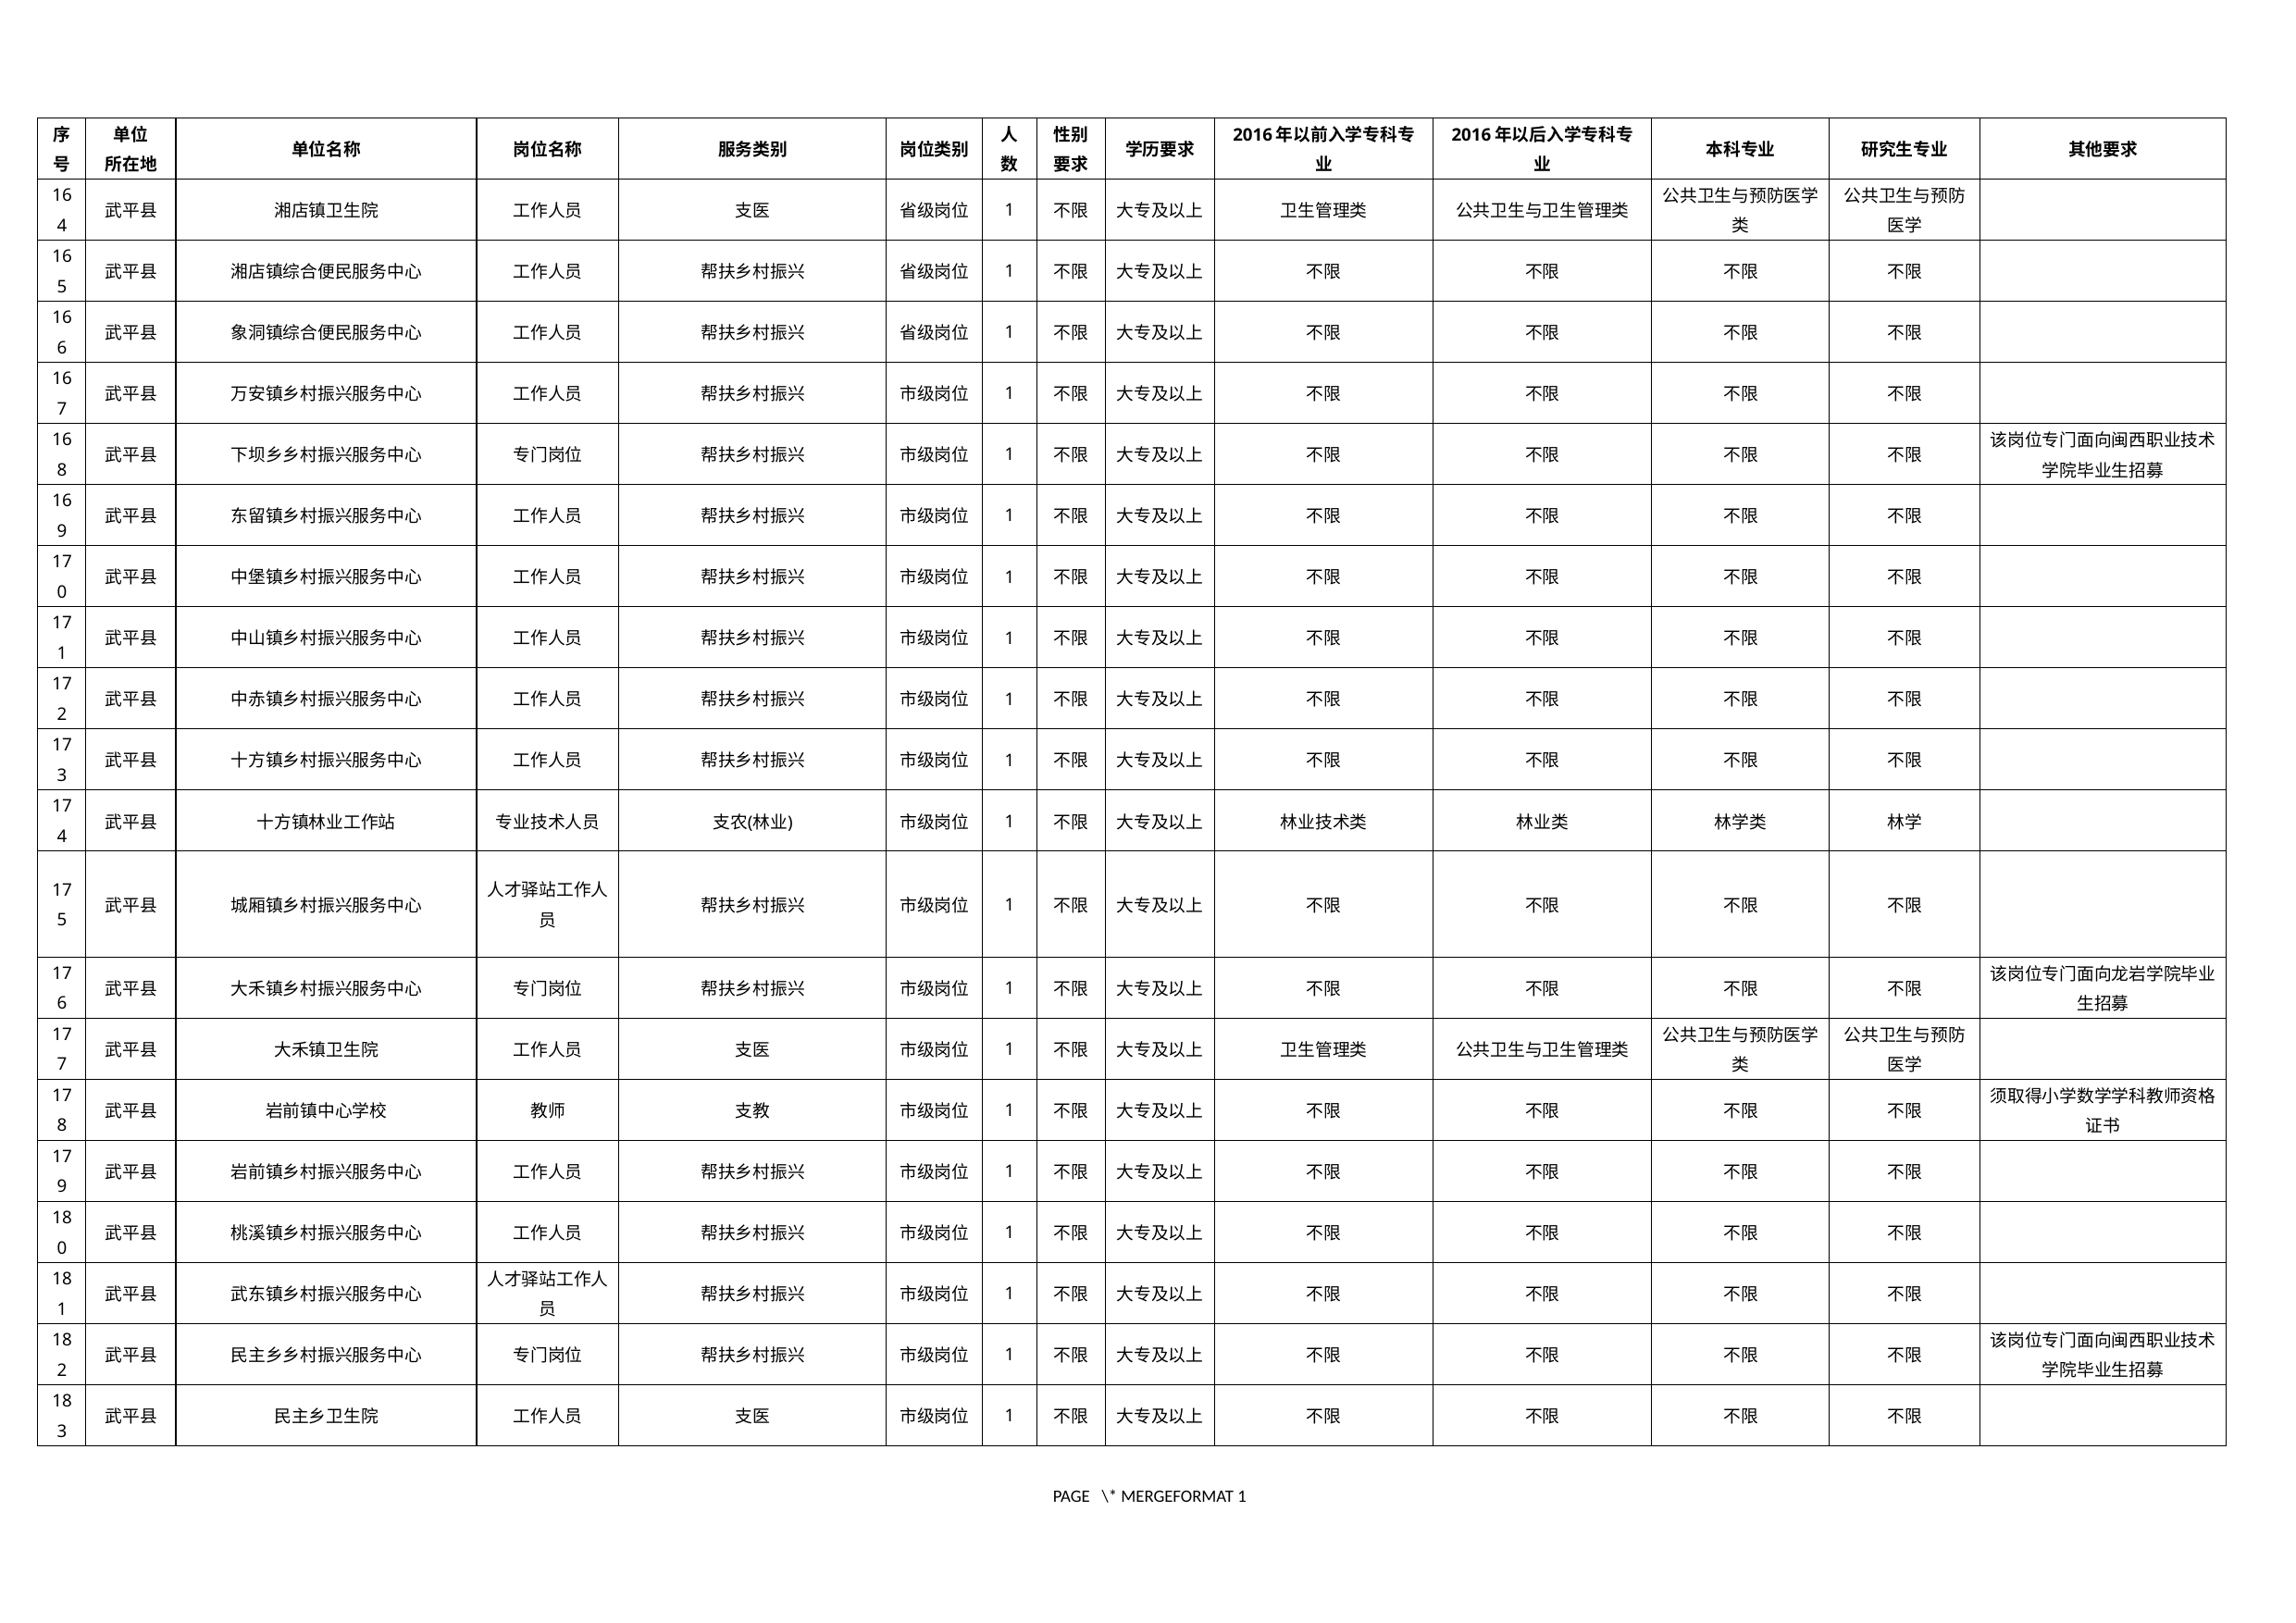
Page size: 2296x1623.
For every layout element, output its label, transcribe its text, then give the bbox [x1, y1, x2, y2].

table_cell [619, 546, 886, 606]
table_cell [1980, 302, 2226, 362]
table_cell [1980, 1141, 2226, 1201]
table_header 研究生专业 [1830, 118, 1980, 179]
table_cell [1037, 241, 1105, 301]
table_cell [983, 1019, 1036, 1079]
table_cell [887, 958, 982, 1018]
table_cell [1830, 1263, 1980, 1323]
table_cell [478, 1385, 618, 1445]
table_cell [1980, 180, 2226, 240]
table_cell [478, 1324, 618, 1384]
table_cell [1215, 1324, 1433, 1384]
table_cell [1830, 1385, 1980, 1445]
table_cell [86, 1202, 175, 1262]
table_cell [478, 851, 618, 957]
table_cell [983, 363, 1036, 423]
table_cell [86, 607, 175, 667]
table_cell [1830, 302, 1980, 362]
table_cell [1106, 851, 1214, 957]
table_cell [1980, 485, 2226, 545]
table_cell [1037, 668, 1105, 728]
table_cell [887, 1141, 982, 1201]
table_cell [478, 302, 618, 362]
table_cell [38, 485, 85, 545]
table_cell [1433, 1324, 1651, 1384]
table_header 服务类别 [619, 118, 886, 179]
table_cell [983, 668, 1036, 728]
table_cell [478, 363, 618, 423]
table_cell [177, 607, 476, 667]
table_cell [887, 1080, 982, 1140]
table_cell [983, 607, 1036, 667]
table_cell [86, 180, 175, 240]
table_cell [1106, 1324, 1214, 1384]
table_header 性别要求 [1037, 118, 1105, 179]
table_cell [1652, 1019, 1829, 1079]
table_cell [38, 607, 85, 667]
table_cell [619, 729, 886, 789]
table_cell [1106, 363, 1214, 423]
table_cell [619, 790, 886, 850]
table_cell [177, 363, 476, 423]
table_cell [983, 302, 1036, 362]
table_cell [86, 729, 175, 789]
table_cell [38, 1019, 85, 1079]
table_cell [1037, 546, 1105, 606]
table_header 2016年以后入学专科专业 [1433, 118, 1651, 179]
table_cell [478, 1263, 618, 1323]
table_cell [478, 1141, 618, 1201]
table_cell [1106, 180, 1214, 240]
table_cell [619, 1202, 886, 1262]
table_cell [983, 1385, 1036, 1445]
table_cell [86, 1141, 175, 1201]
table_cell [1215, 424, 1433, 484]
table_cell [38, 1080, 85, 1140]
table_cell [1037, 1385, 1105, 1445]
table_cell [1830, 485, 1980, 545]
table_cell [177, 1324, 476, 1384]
table_header 岗位类别 [887, 118, 982, 179]
table_header 岗位名称 [478, 118, 618, 179]
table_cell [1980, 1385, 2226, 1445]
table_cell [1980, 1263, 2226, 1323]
table_header 其他要求 [1980, 118, 2226, 179]
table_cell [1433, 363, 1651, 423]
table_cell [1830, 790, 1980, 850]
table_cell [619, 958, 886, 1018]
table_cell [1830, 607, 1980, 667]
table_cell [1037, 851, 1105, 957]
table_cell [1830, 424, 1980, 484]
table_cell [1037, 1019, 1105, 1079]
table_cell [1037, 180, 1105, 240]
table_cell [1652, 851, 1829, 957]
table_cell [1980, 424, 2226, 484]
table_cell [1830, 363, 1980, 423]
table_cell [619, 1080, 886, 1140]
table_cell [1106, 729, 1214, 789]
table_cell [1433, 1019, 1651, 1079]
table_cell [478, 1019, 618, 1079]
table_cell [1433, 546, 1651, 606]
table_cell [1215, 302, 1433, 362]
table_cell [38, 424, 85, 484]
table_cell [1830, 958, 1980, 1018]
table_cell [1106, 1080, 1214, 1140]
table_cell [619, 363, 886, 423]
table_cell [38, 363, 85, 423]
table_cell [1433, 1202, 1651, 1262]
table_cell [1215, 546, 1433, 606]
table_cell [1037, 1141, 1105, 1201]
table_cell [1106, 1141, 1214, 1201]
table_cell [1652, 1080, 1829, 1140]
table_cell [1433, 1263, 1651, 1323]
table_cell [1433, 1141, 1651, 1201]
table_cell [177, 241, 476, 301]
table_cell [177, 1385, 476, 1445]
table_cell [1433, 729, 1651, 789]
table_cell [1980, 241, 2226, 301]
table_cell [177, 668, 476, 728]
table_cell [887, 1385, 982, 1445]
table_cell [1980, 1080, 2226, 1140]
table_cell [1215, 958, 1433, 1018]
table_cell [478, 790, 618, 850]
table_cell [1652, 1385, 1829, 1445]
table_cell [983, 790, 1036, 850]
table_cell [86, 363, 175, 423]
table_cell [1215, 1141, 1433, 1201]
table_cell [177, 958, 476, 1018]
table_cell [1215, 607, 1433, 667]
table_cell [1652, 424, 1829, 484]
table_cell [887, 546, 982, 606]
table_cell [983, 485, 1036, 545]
table_header 人数 [983, 118, 1036, 179]
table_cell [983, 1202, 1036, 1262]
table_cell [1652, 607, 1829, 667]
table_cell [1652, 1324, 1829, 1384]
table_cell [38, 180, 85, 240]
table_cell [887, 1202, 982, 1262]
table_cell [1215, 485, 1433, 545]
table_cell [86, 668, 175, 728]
table_header 学历要求 [1106, 118, 1214, 179]
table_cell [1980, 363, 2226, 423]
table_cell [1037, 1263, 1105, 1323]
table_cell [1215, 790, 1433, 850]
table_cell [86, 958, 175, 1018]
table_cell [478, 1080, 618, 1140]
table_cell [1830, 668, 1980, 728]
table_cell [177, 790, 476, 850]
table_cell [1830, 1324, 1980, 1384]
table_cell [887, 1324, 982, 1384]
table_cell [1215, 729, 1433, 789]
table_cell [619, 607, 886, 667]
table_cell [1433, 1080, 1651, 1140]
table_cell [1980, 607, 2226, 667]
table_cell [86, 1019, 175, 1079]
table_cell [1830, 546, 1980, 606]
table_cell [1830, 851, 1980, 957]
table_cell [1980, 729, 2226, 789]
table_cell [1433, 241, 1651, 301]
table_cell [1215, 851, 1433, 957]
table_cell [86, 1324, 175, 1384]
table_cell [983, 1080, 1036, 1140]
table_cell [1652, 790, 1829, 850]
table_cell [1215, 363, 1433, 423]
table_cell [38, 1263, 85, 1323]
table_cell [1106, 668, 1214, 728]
table_header 序号 [38, 118, 85, 179]
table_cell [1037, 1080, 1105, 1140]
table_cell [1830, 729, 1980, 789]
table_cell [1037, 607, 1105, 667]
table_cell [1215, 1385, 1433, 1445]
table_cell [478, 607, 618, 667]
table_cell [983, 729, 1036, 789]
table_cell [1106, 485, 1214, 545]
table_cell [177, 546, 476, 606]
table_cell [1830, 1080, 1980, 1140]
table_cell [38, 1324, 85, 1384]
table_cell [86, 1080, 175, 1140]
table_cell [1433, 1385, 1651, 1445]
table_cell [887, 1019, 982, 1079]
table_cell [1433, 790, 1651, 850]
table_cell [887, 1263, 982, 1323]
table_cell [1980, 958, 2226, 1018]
table_header 本科专业 [1652, 118, 1829, 179]
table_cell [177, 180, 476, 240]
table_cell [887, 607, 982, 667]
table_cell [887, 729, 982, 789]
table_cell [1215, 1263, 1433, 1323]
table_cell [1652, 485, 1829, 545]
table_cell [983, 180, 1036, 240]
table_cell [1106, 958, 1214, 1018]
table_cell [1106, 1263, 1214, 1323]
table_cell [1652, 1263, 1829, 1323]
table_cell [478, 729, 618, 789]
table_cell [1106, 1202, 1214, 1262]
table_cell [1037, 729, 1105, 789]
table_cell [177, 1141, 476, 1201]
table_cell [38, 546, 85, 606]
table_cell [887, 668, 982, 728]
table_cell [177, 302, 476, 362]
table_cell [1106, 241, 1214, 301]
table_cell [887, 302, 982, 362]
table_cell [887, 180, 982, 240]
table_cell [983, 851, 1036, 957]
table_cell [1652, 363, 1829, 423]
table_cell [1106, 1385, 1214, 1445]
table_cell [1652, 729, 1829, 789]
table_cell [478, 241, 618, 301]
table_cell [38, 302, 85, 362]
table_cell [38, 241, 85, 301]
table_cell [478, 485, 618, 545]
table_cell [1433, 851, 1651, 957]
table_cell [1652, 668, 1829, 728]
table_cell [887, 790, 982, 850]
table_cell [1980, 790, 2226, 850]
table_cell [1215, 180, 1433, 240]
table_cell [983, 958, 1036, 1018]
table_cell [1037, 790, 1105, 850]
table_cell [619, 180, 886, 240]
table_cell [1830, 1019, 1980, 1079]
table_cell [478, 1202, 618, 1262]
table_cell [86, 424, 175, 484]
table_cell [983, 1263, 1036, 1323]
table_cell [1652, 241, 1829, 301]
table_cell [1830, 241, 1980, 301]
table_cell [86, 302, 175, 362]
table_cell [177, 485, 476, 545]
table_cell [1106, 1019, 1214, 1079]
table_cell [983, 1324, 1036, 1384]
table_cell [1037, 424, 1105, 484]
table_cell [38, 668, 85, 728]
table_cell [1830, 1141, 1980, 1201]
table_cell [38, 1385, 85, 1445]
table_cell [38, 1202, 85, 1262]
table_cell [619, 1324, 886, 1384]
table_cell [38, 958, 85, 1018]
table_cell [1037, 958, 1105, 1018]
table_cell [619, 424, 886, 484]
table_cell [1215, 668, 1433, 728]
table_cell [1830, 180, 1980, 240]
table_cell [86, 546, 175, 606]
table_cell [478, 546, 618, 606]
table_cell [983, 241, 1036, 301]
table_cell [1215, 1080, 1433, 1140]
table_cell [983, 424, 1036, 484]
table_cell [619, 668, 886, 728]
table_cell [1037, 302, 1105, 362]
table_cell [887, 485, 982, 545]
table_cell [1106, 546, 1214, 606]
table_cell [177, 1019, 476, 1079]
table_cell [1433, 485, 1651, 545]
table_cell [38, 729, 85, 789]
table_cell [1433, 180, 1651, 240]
table_header 2016年以前入学专科专业 [1215, 118, 1433, 179]
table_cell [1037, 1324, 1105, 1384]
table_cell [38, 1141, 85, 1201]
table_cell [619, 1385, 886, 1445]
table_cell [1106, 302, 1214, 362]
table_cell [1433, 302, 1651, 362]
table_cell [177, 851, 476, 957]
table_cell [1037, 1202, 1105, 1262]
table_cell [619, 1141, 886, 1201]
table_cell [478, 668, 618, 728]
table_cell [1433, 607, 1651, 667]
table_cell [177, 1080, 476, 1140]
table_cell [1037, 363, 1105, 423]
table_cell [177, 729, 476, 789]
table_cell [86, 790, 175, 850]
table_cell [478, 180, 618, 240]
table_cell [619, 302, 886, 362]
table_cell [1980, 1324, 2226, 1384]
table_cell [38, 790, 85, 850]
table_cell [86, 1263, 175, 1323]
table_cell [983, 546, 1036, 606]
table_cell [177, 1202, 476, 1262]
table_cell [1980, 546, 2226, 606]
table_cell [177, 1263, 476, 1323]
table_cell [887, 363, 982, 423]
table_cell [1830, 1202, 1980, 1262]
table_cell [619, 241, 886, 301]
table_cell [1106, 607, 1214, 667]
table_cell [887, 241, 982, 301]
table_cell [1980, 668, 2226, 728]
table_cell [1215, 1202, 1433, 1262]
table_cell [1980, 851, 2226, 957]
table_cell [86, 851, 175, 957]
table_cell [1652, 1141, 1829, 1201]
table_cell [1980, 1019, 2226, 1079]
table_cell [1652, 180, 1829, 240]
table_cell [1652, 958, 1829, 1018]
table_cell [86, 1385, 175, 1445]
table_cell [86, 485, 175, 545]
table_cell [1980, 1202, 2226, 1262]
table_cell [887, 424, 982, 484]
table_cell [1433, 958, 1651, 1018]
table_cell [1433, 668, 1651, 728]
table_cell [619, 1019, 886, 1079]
table_header 单位 所在地 [86, 118, 175, 179]
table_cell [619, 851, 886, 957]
table_header 单位名称 [177, 118, 476, 179]
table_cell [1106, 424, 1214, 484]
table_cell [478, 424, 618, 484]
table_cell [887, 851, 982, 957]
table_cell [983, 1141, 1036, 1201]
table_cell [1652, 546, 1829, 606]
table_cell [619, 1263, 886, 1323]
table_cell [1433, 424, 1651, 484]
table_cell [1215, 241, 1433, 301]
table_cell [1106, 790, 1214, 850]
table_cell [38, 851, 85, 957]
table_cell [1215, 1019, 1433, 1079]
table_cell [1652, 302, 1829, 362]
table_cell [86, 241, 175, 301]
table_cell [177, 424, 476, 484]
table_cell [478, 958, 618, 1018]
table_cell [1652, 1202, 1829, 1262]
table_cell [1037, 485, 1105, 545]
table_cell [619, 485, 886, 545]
